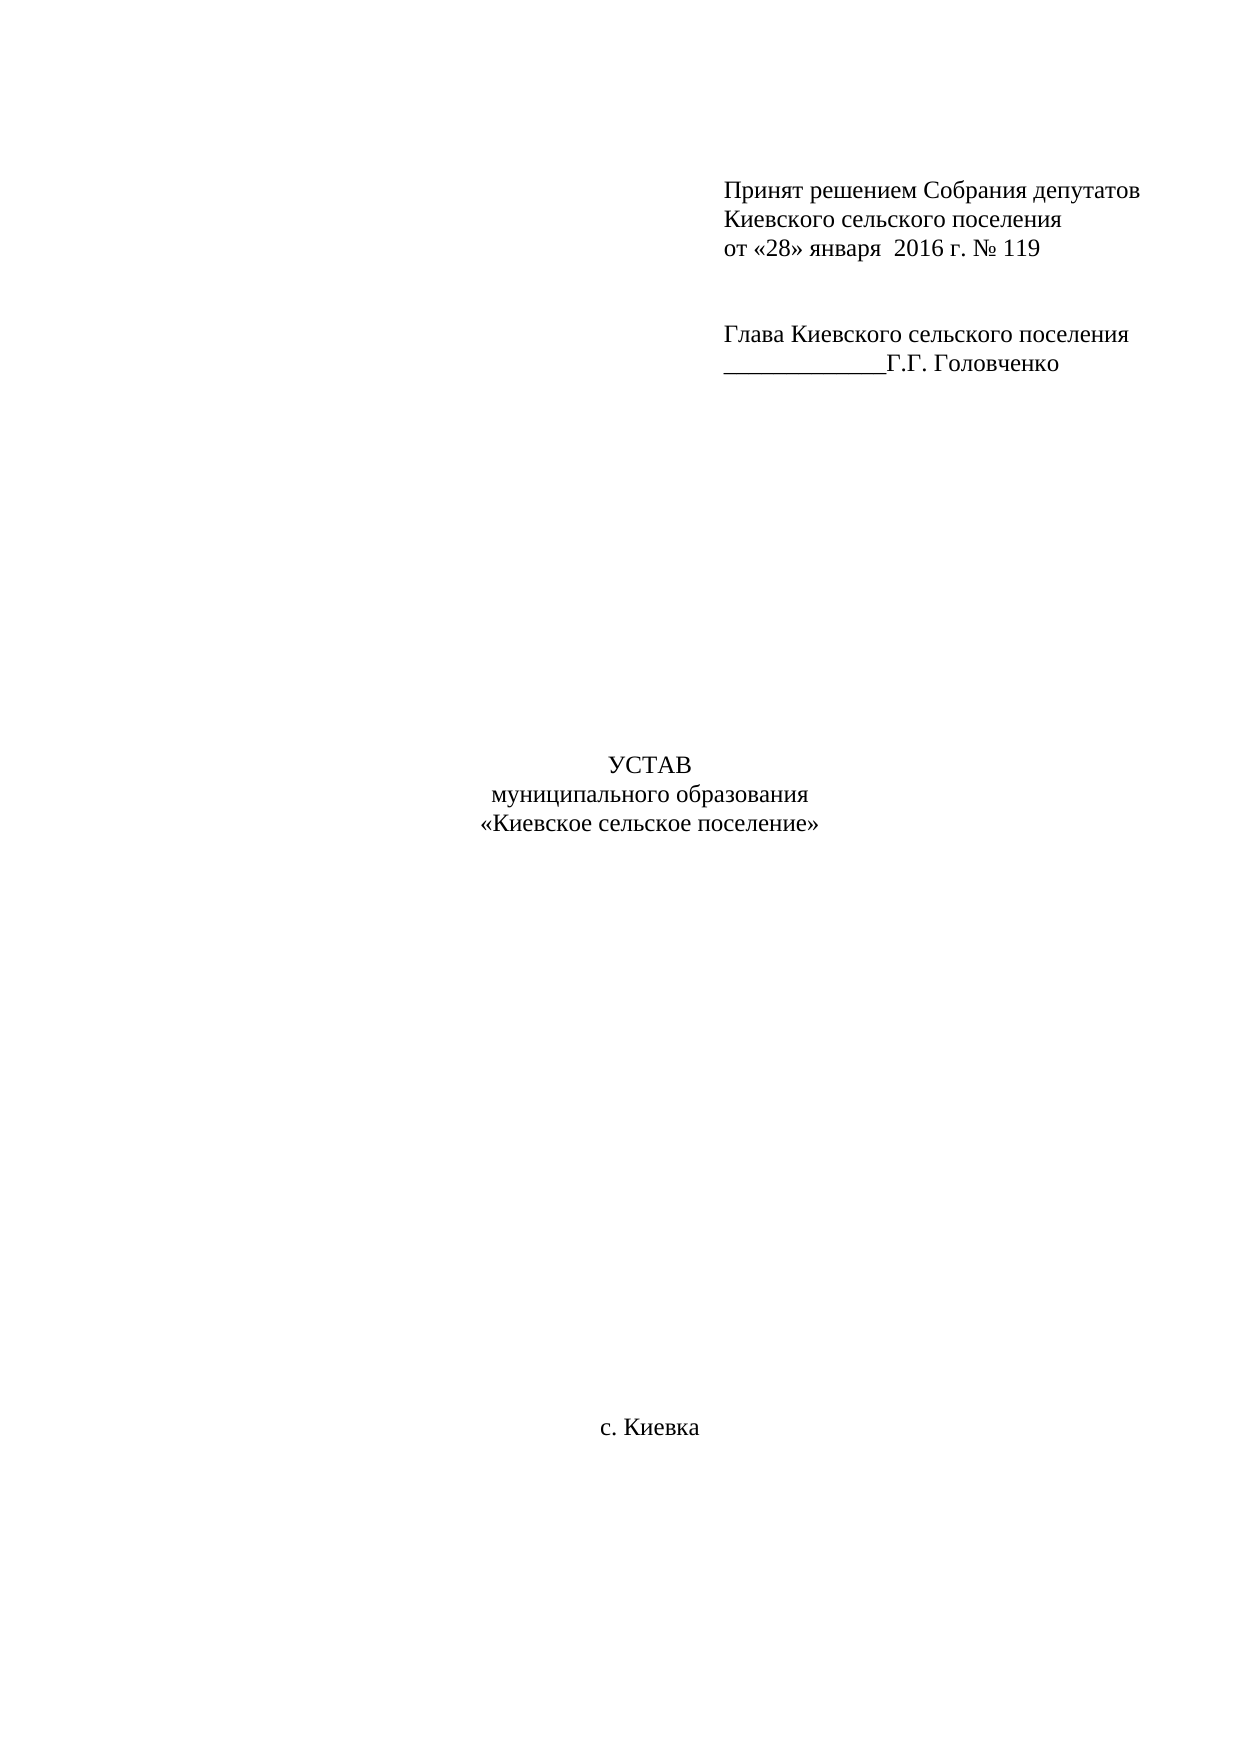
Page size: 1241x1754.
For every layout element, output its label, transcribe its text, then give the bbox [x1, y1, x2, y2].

text «Киевское сельское поселение» [118, 808, 1181, 837]
text от «28» января 2016 г. № 119 [723, 233, 1181, 262]
text Глава Киевского сельского поселения _____________Г.Г. Головченко [723, 319, 1181, 377]
text муниципального образования [118, 779, 1181, 808]
text УСТАВ [118, 751, 1181, 779]
text Принят решением Собрания депутатов Киевского сельского поселения [723, 176, 1181, 233]
text с. Киевка [118, 1412, 1181, 1441]
